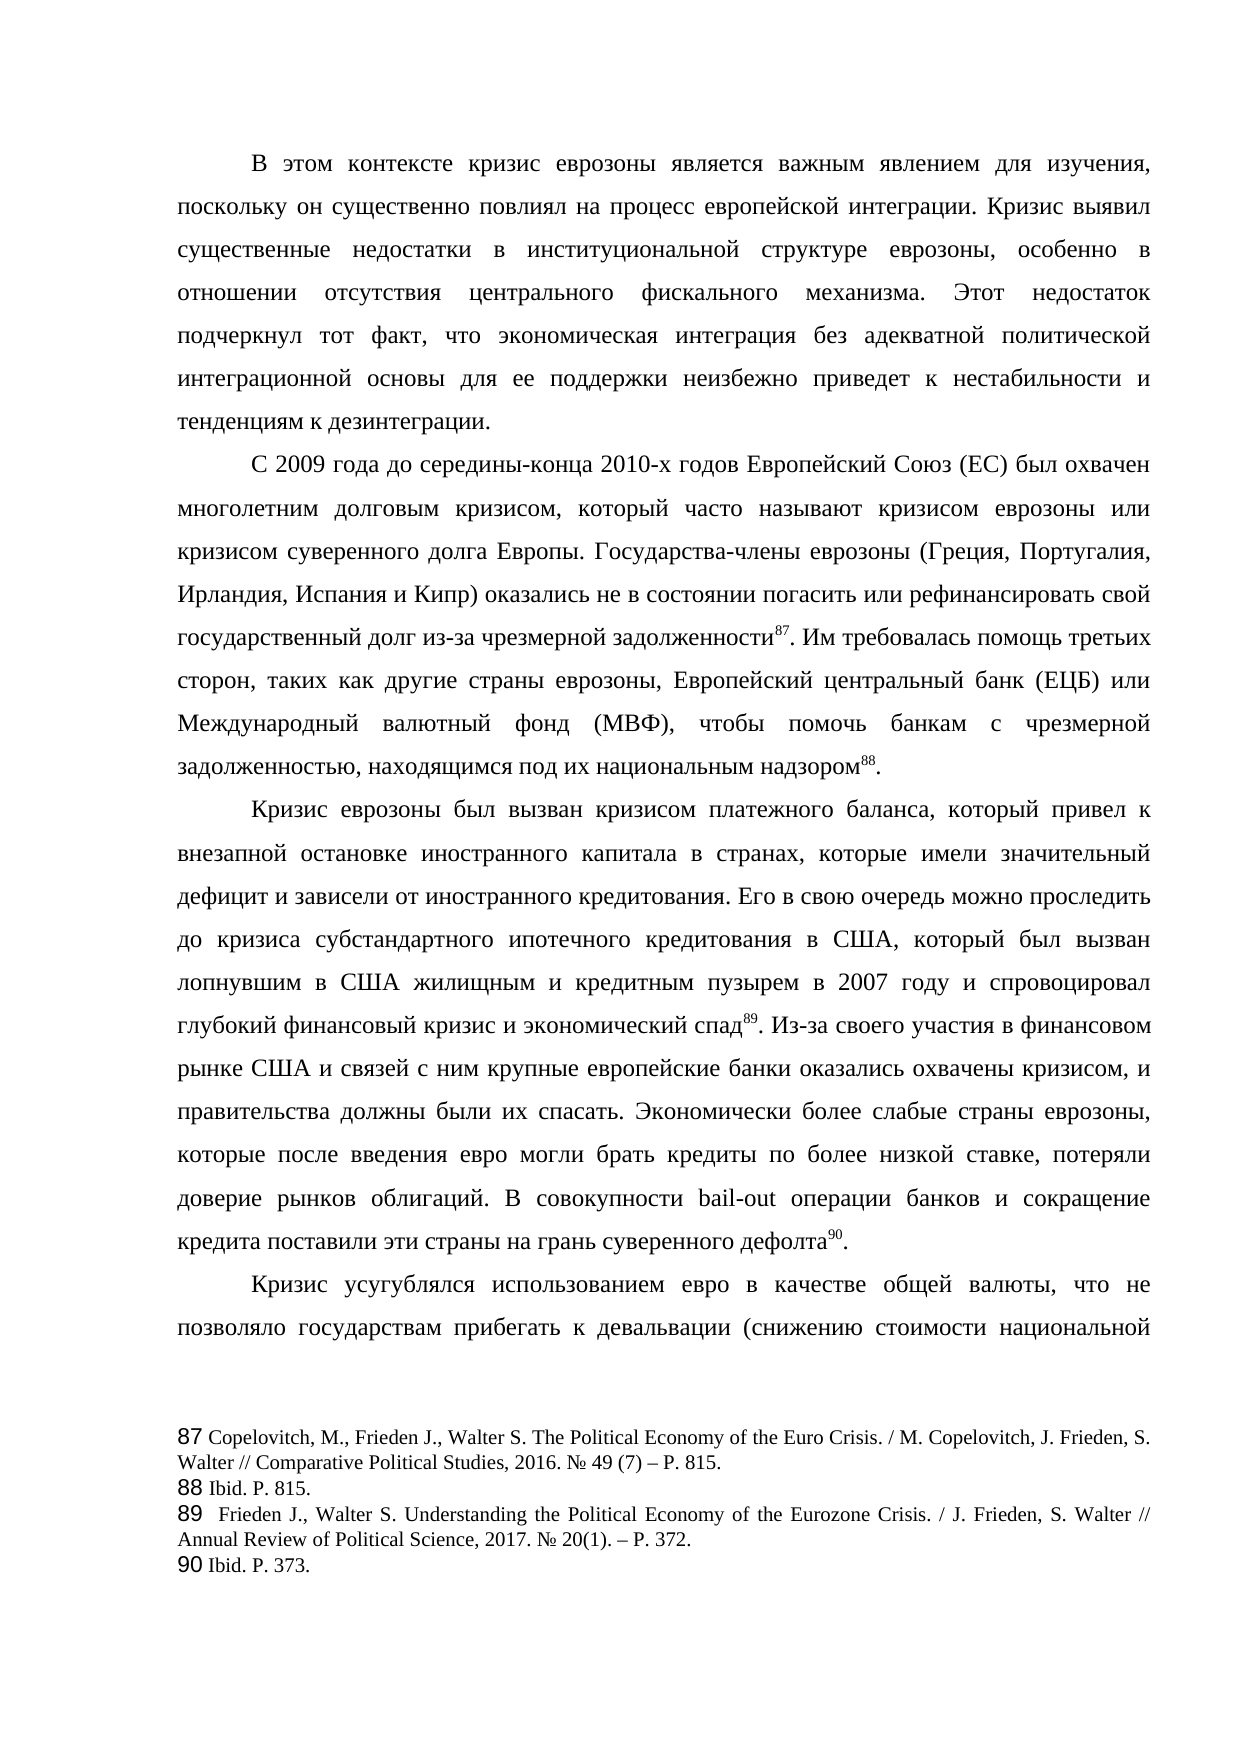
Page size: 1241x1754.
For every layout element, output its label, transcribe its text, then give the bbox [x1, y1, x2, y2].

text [177, 1269, 1152, 1341]
text С 2009 года до середины-конца 2010-х годов Европейский Союз (ЕС) был охвачен многолетним долговым кризисом, который часто называют кризисом еврозоны или кризисом суверенного долга Европы. Государства-члены еврозоны (Греция, Португалия, Ирландия, Испания и Кипр) оказались не в состоянии погасить или рефинансировать свой государственный долг из-за чрезмерной задолженности. Им требовалась помощь третьих сторон, таких как другие страны еврозоны, Европейский центральный банк (ЕЦБ) или Международный валютный фонд (МВФ), чтобы помочь банкам с чрезмерной задолженностью, находящимся под их национальным надзором. [177, 449, 1152, 780]
text Кризис еврозоны был вызван кризисом платежного баланса, который привел к внезапной остановке иностранного капитала в странах, которые имели значительный дефицит и зависели от иностранного кредитования. Его в свою очередь можно проследить до кризиса субстандартного ипотечного кредитования в США, который был вызван лопнувшим в США жилищным и кредитным пузырем в 2007 году и спровоцировал глубокий финансовый кризис и экономический спад. Из-за своего участия в финансовом рынке США и связей с ним крупные европейские банки оказались охвачены кризисом, и правительства должны были их спасать. Экономически более слабые страны еврозоны, которые после введения евро могли брать кредиты по более низкой ставке, потеряли доверие рынков облигаций. В совокупности bail-out операции банков и сокращение кредита поставили эти страны на грань суверенного дефолта. [177, 794, 1152, 1254]
text В этом контексте кризис еврозоны является важным явлением для изучения, поскольку он существенно повлиял на процесс европейской интеграции. Кризис выявил существенные недостатки в институциональной структуре еврозоны, особенно в отношении отсутствия центрального фискального механизма. Этот недостаток подчеркнул тот факт, что экономическая интеграция без адекватной политической интеграционной основы для ее поддержки неизбежно приведет к нестабильности и тенденциям к дезинтеграции. [177, 148, 1152, 435]
